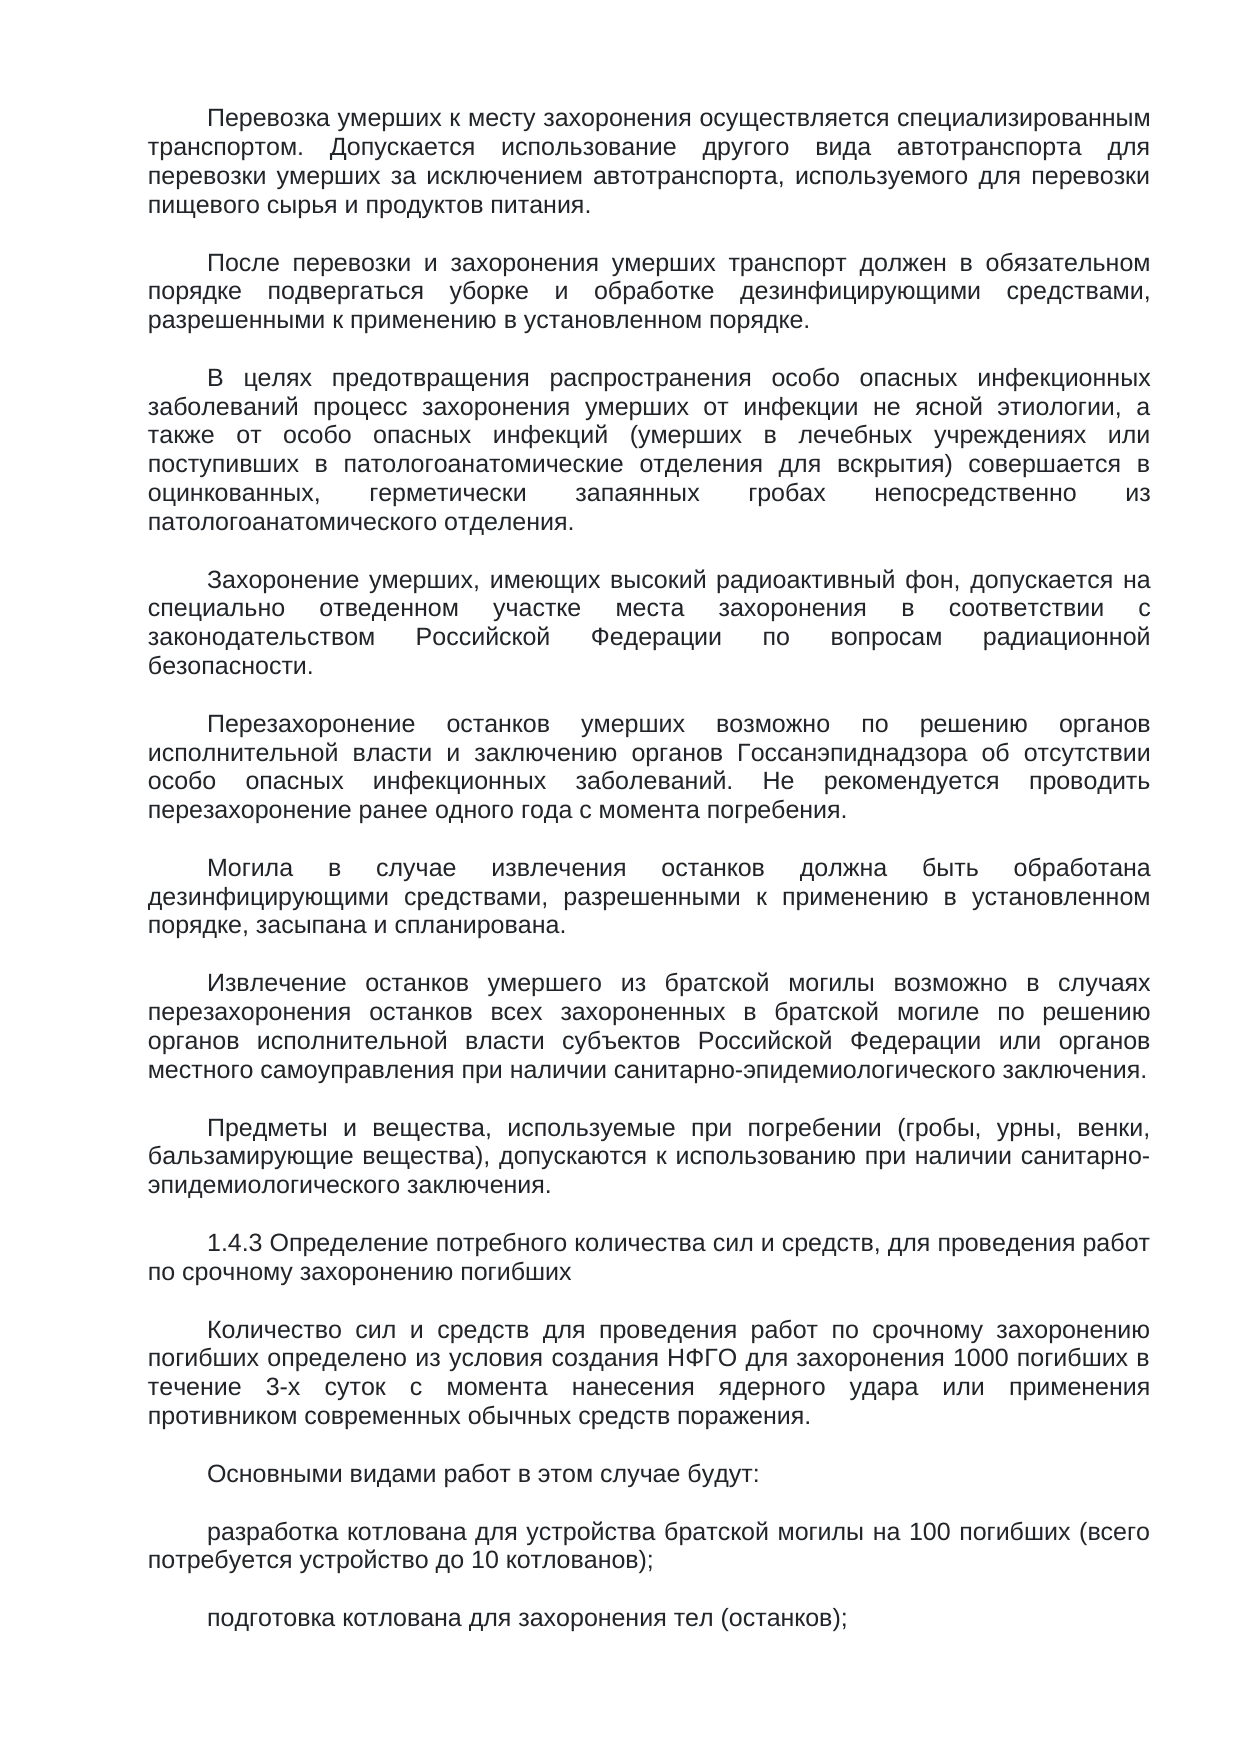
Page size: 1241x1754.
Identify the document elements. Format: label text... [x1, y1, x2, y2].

text подготовка котлована для захоронения тел (останков); [148, 1603, 1152, 1632]
text Предметы и вещества, используемые при погребении (гробы, урны, венки, бальзамирующие вещества), допускаются к использованию при наличии санитарно-эпидемиологического заключения. [148, 1113, 1152, 1199]
text Захоронение умерших, имеющих высокий радиоактивный фон, допускается на специально отведенном участке места захоронения в соответствии с законодательством Российской Федерации по вопросам радиационной безопасности. [148, 565, 1152, 680]
text Количество сил и средств для проведения работ по срочному захоронению погибших определено из условия создания НФГО для захоронения 1000 погибших в течение 3-х суток с момента нанесения ядерного удара или применения противником современных обычных средств поражения. [148, 1315, 1152, 1430]
text После перевозки и захоронения умерших транспорт должен в обязательном порядке подвергаться уборке и обработке дезинфицирующими средствами, разрешенными к применению в установленном порядке. [148, 248, 1152, 334]
text В целях предотвращения распространения особо опасных инфекционных заболеваний процесс захоронения умерших от инфекции не ясной этиологии, а также от особо опасных инфекций (умерших в лечебных учреждениях или поступивших в патологоанатомические отделения для вскрытия) совершается в оцинкованных, герметически запаянных гробах непосредственно из патологоанатомического отделения. [148, 363, 1152, 536]
text Могила в случае извлечения останков должна быть обработана дезинфицирующими средствами, разрешенными к применению в установленном порядке, засыпана и спланирована. [148, 853, 1152, 939]
text Извлечение останков умершего из братской могилы возможно в случаях перезахоронения останков всех захороненных в братской могиле по решению органов исполнительной власти субъектов Российской Федерации или органов местного самоуправления при наличии санитарно-эпидемиологического заключения. [148, 968, 1152, 1083]
text Основными видами работ в этом случае будут: [148, 1459, 1152, 1488]
text 1.4.3 Определение потребного количества сил и средств, для проведения работ по срочному захоронению погибших [148, 1228, 1152, 1286]
text Перевозка умерших к месту захоронения осуществляется специализированным транспортом. Допускается использование другого вида автотранспорта для перевозки умерших за исключением автотранспорта, используемого для перевозки пищевого сырья и продуктов питания. [148, 103, 1152, 218]
text Перезахоронение останков умерших возможно по решению органов исполнительной власти и заключению органов Госсанэпиднадзора об отсутствии особо опасных инфекционных заболеваний. Не рекомендуется проводить перезахоронение ранее одного года с момента погребения. [148, 709, 1152, 824]
text разработка котлована для устройства братской могилы на 100 погибших (всего потребуется устройство до 10 котлованов); [148, 1517, 1152, 1574]
